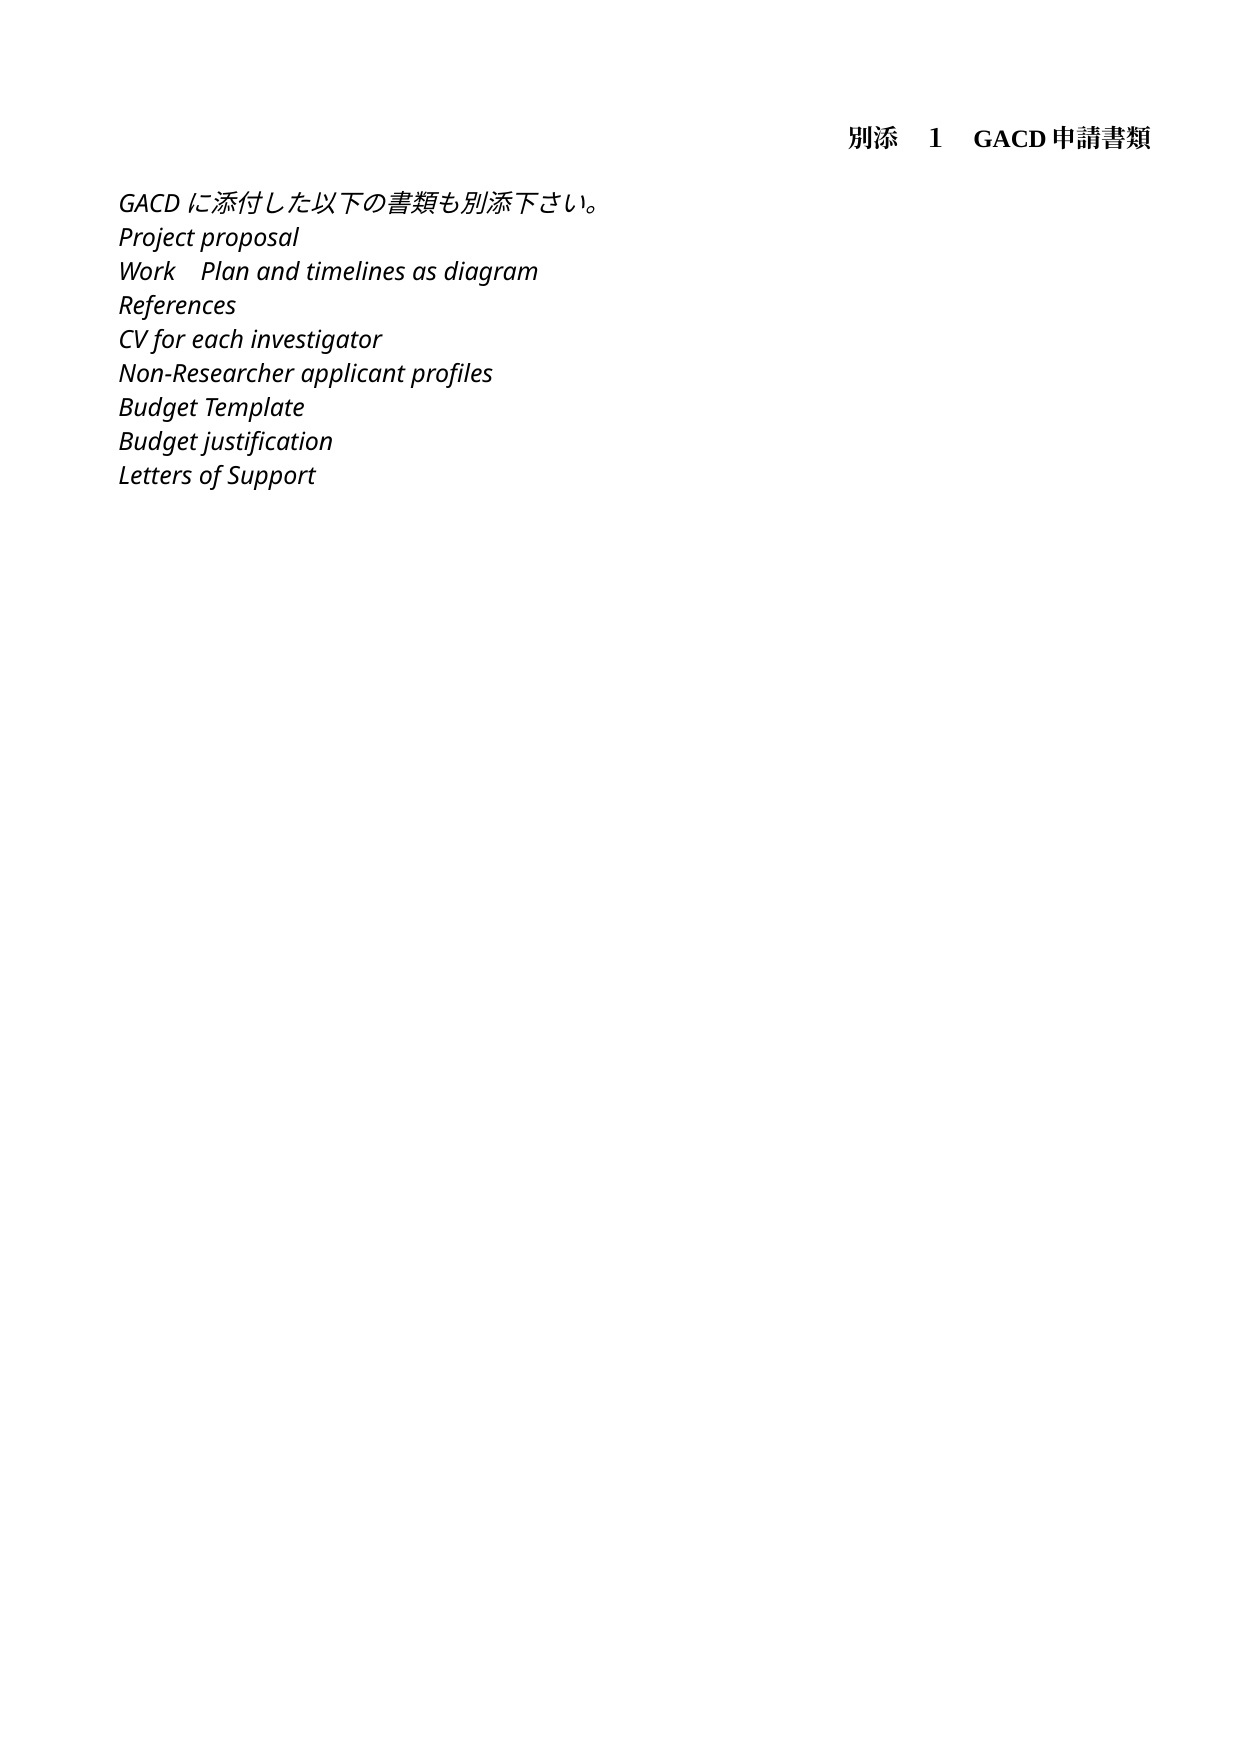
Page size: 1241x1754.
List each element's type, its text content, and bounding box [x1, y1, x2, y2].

text CV for each investigator [118, 322, 1152, 356]
text Project proposal [118, 219, 1152, 253]
text Budget justification [118, 424, 1152, 458]
text Letters of Support [118, 458, 1152, 492]
text References [118, 287, 1152, 322]
text Non-Researcher applicant profiles [118, 356, 1152, 390]
text Work Plan and timelines as diagram [118, 253, 1152, 287]
text Budget Template [118, 390, 1152, 424]
text GACDに添付した以下の書類も別添下さい。 [118, 183, 1152, 219]
text 別添 １ GACD申請書類 [118, 118, 1152, 154]
